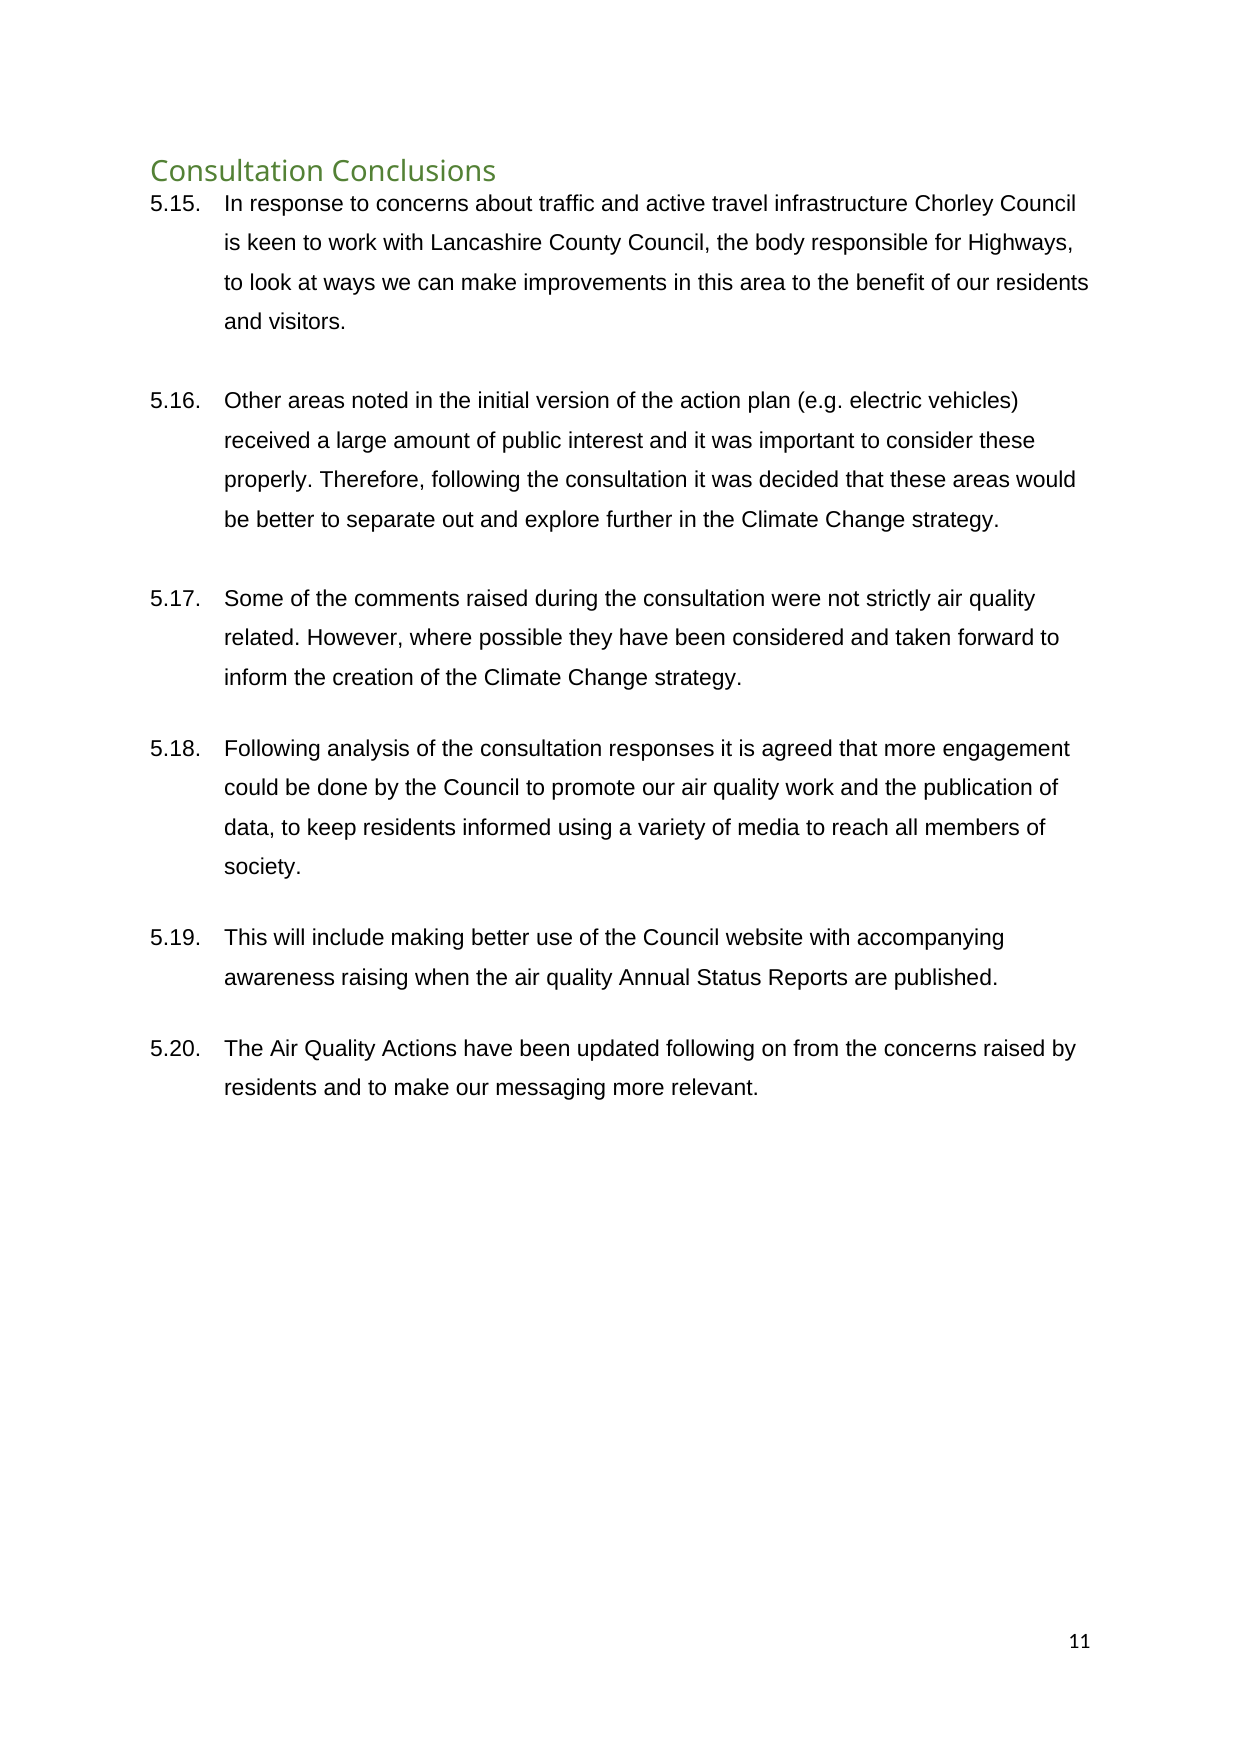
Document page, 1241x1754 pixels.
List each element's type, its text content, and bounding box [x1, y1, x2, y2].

list In response to concerns about traffic and active travel infrastructure Chorley Council is keen to work with Lancashire County Council, the body responsible for Highways, to look at ways we can make improvements in this area to the benefit of our residents and visitors. [150, 190, 1090, 334]
subtitle Consultation Conclusions [150, 150, 1090, 190]
list Some of the comments raised during the consultation were not strictly air quality related. However, where possible they have been considered and taken forward to inform the creation of the Climate Change strategy. [150, 584, 1090, 690]
list Other areas noted in the initial version of the action plan (e.g. electric vehicles) received a large amount of public interest and it was important to consider these properly. Therefore, following the consultation it was decided that these areas would be better to separate out and explore further in the Climate Change strategy. [150, 387, 1090, 532]
list Following analysis of the consultation responses it is agreed that more engagement could be done by the Council to promote our air quality work and the publication of data, to keep residents informed using a variety of media to reach all members of society. [150, 735, 1090, 880]
list The Air Quality Actions have been updated following on from the concerns raised by residents and to make our messaging more relevant. [150, 1035, 1090, 1101]
list This will include making better use of the Council website with accompanying awareness raising when the air quality Annual Status Reports are published. [150, 924, 1090, 990]
